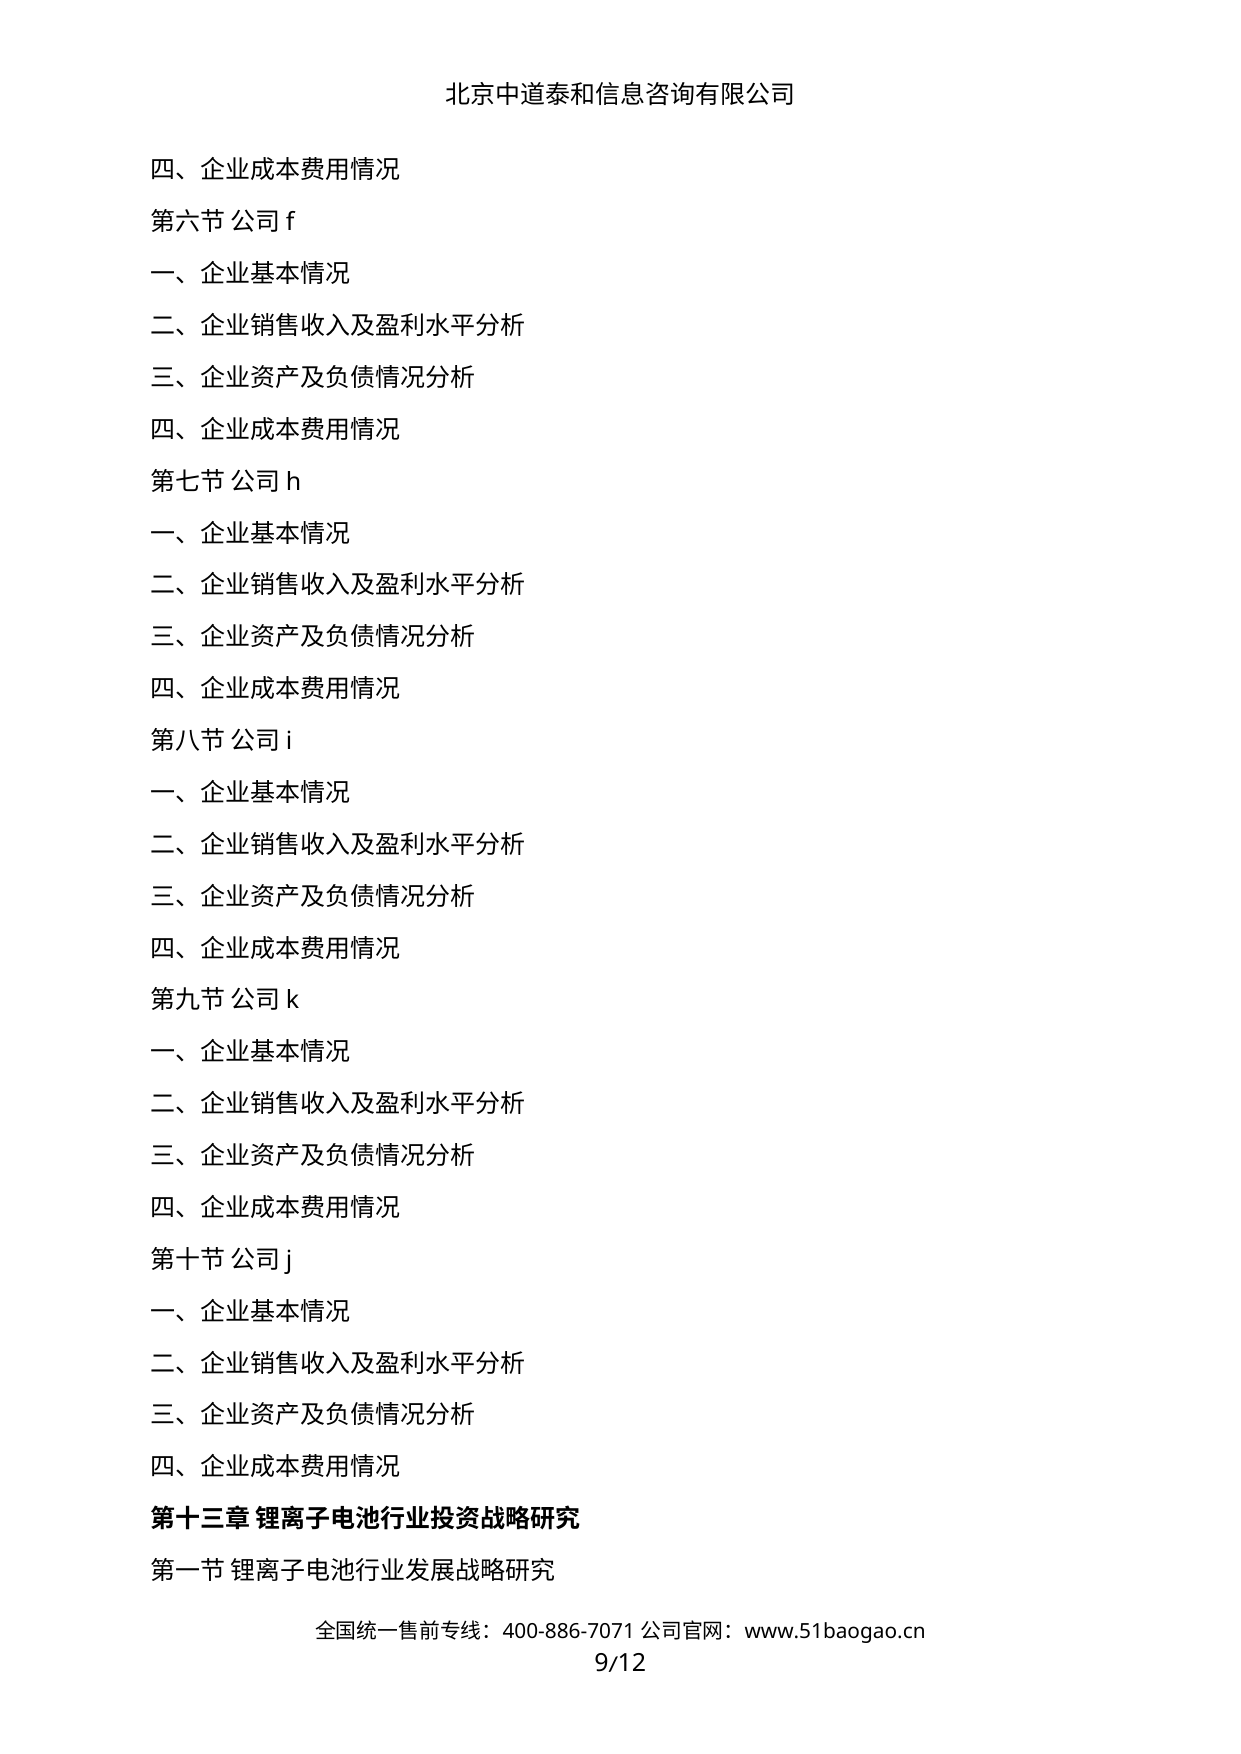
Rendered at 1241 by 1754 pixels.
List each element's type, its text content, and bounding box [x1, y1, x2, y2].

text 三、企业资产及负债情况分析 [150, 1395, 1090, 1431]
text 四、企业成本费用情况 [150, 150, 1090, 186]
text 四、企业成本费用情况 [150, 1187, 1090, 1224]
text 一、企业基本情况 [150, 1032, 1090, 1068]
text 一、企业基本情况 [150, 772, 1090, 809]
text 第七节 公司h [150, 461, 1090, 497]
text 第六节 公司f [150, 202, 1090, 238]
text 四、企业成本费用情况 [150, 409, 1090, 446]
text 一、企业基本情况 [150, 254, 1090, 290]
text 一、企业基本情况 [150, 513, 1090, 549]
text 二、企业销售收入及盈利水平分析 [150, 1084, 1090, 1120]
text 第十节 公司j [150, 1239, 1090, 1276]
text 四、企业成本费用情况 [150, 669, 1090, 705]
text 三、企业资产及负债情况分析 [150, 357, 1090, 394]
text 第一节 锂离子电池行业发展战略研究 [150, 1551, 1090, 1587]
text 三、企业资产及负债情况分析 [150, 617, 1090, 653]
text 二、企业销售收入及盈利水平分析 [150, 824, 1090, 861]
text 第九节 公司k [150, 980, 1090, 1016]
text 四、企业成本费用情况 [150, 1447, 1090, 1483]
text 一、企业基本情况 [150, 1291, 1090, 1327]
text 四、企业成本费用情况 [150, 928, 1090, 964]
text 三、企业资产及负债情况分析 [150, 1136, 1090, 1172]
text 二、企业销售收入及盈利水平分析 [150, 1343, 1090, 1379]
text 三、企业资产及负债情况分析 [150, 876, 1090, 912]
text 第八节 公司i [150, 721, 1090, 757]
text 二、企业销售收入及盈利水平分析 [150, 565, 1090, 601]
text 第十三章 锂离子电池行业投资战略研究 [150, 1499, 1090, 1535]
text 二、企业销售收入及盈利水平分析 [150, 306, 1090, 342]
